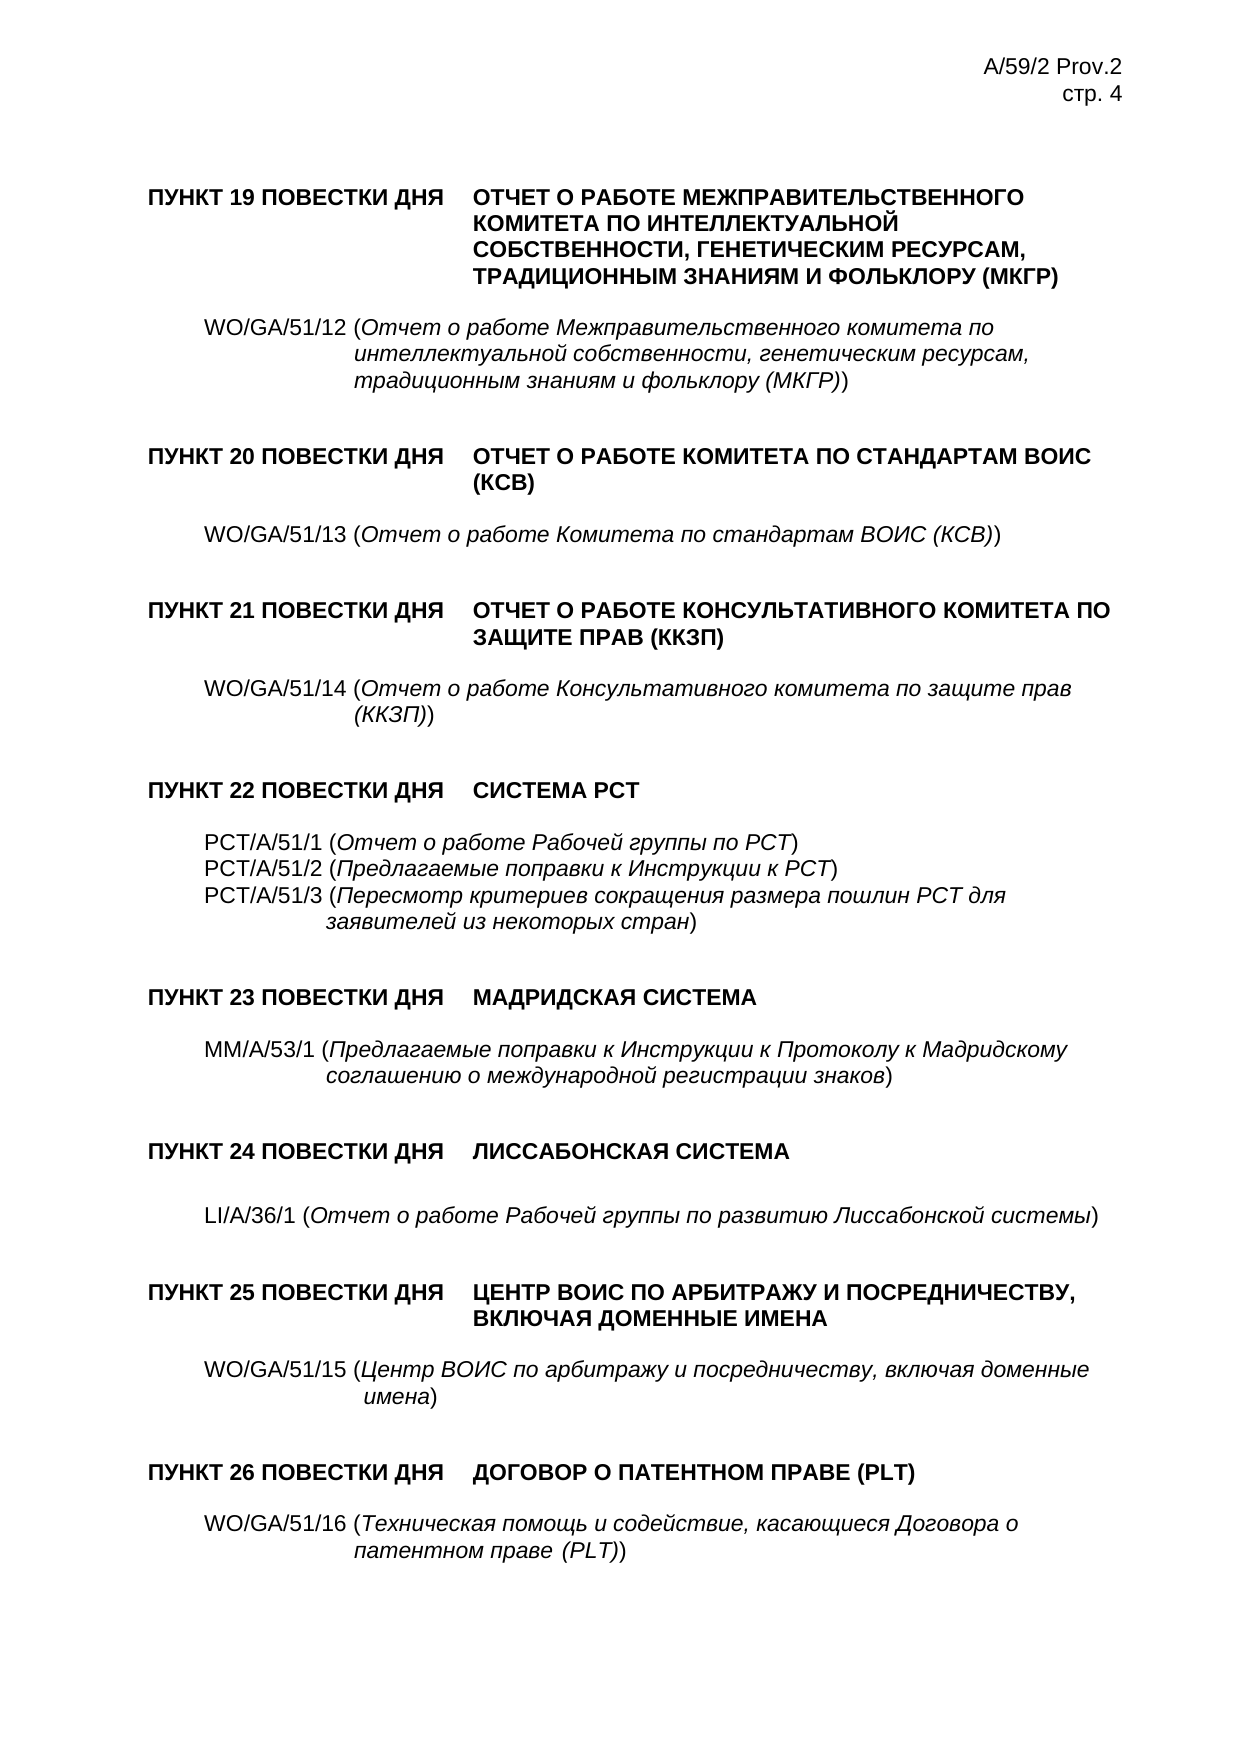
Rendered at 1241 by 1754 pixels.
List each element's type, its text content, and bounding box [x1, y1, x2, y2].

text PCT/A/51/3 (Пересмотр критериев сокращения размера пошлин РСТ для заявителей из некоторых стран) [204, 882, 1122, 934]
text PCT/A/51/1 (Отчет о работе Рабочей группы по PCT) [204, 829, 1122, 855]
subtitle Пункт 23 повестки дня МАДРИДСКАЯ СИСТЕМА [148, 984, 1122, 1011]
subtitle ПУНКТ 19 повестки дня Отчет о работе Межправительственного комитета по интеллектуальной собственности, генетическим ресурсам, традиционным знаниям и фольклору (МКГР) [148, 183, 1122, 289]
subtitle ПУНКТ 25 повестки дня Центр ВОИС по арбитражу и посредничеству, включая доменные имена [148, 1278, 1122, 1331]
text WO/GA/51/15 (Центр ВОИС по арбитражу и посредничеству, включая доменные имена) [204, 1356, 1122, 1409]
subtitle Пункт 22 повестки дня СИСТЕМА PCT [148, 777, 1122, 804]
text PCT/A/51/2 (Предлагаемые поправки к Инструкции к PCT) [204, 855, 1122, 882]
text WO/GA/51/12 (Отчет о работе Межправительственного комитета по интеллектуальной собственности, генетическим ресурсам, традиционным знаниям и фольклору (МКГР)) [204, 314, 1122, 393]
subtitle ПУНКТ 24 повестки дня Лиссабонская система [148, 1138, 1122, 1165]
subtitle ПУНКТ 21 повестки дня Отчет о работе Консультативного комитета по защите прав (ККЗП) [148, 597, 1122, 650]
text WO/GA/51/16 (Техническая помощь и содействие, касающиеся Договора о патентном праве (PLT)) [204, 1510, 1122, 1563]
text WO/GA/51/14 (Отчет о работе Консультативного комитета по защите прав (ККЗП)) [204, 675, 1122, 727]
subtitle Пункт 20 повестки дня ОТЧЕТ О РАБОТЕ КОМИТЕТА ПО СТАНДАРТАМ ВОИС (КСВ) [148, 443, 1122, 496]
text MM/A/53/1 (Предлагаемые поправки к Инструкции к Протоколу к Мадридскому соглашению о международной регистрации знаков) [204, 1036, 1122, 1088]
text WO/GA/51/13 (Отчет о работе Комитета по стандартам ВОИС (КСВ)) [204, 521, 1122, 547]
text LI/A/36/1 (Отчет о работе Рабочей группы по развитию Лиссабонской системы) [204, 1202, 1122, 1228]
subtitle Пункт 26 повестки дня ДОГОВОР О ПАТЕНТНОМ ПРАВЕ (PLT) [148, 1459, 1122, 1485]
